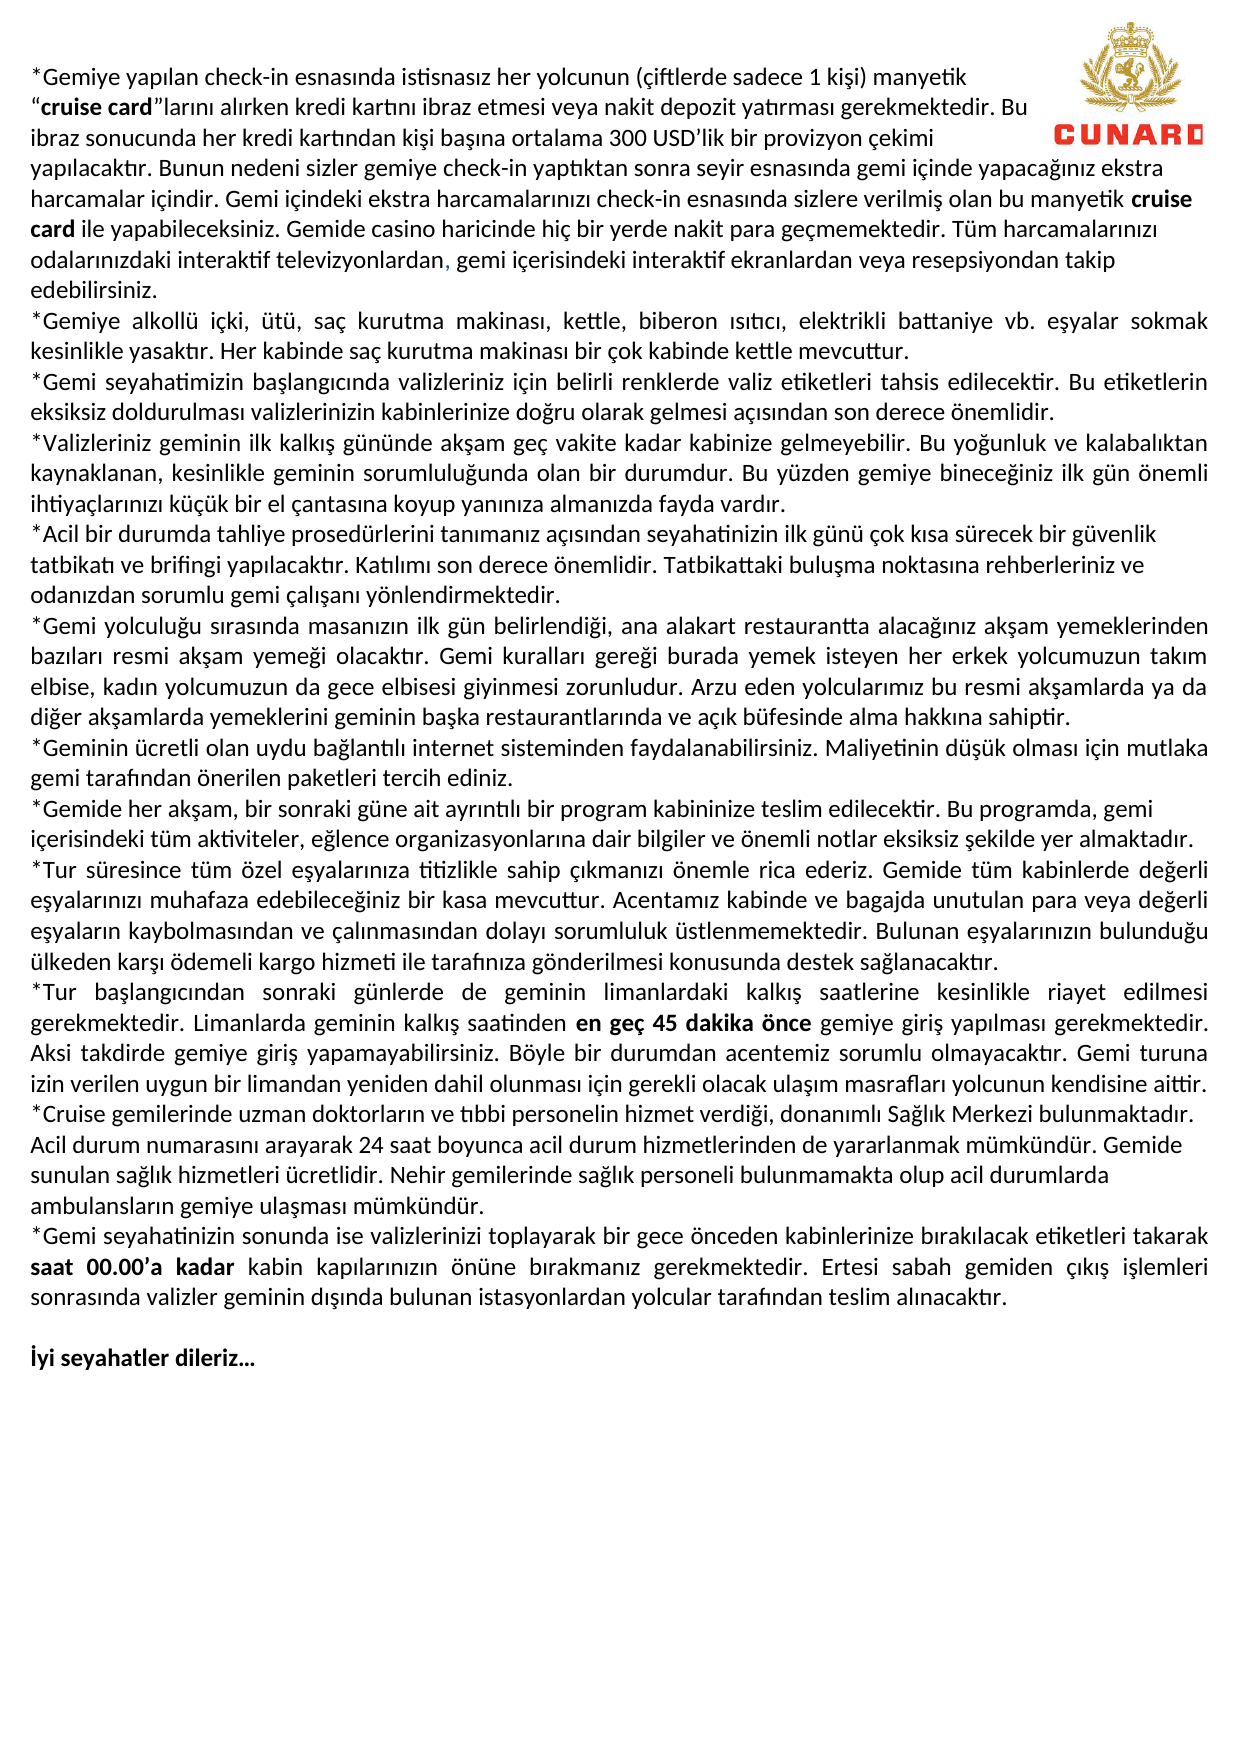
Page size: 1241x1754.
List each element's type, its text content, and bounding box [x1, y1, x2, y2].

text *Gemiye yapılan check-in esnasında istisnasız her yolcunun (çiftlerde sadece 1 kişi) manyetik “cruise card”larını alırken kredi kartını ibraz etmesi veya nakit depozit yatırması gerekmektedir. Bu ibraz sonucunda her kredi kartından kişi başına ortalama 300 USD’lik bir provizyon çekimi yapılacaktır. Bunun nedeni sizler gemiye check-in yaptıktan sonra seyir esnasında gemi içinde yapacağınız ekstra harcamalar içindir. Gemi içindeki ekstra harcamalarınızı check-in esnasında sizlere verilmiş olan bu manyetik cruise card ile yapabileceksiniz. Gemide casino haricinde hiç bir yerde nakit para geçmemektedir. Tüm harcamalarınızı odalarınızdaki interaktif televizyonlardan, gemi içerisindeki interaktif ekranlardan veya resepsiyondan takip edebilirsiniz. [30, 61, 1210, 305]
text *Cruise gemilerinde uzman doktorların ve tıbbi personelin hizmet verdiği, donanımlı Sağlık Merkezi bulunmaktadır. Acil durum numarasını arayarak 24 saat boyunca acil durum hizmetlerinden de yararlanmak mümkündür. Gemide sunulan sağlık hizmetleri ücretlidir. Nehir gemilerinde sağlık personeli bulunmamakta olup acil durumlarda ambulansların gemiye ulaşması mümkündür. [30, 1098, 1210, 1220]
text *Gemi yolculuğu sırasında masanızın ilk gün belirlendiği, ana alakart restaurantta alacağınız akşam yemeklerinden bazıları resmi akşam yemeği olacaktır. Gemi kuralları gereği burada yemek isteyen her erkek yolcumuzun takım elbise, kadın yolcumuzun da gece elbisesi giyinmesi zorunludur. Arzu eden yolcularımız bu resmi akşamlarda ya da diğer akşamlarda yemeklerini geminin başka restaurantlarında ve açık büfesinde alma hakkına sahiptir. [30, 610, 1210, 732]
text *Gemi seyahatimizin başlangıcında valizleriniz için belirli renklerde valiz etiketleri tahsis edilecektir. Bu etiketlerin eksiksiz doldurulması valizlerinizin kabinlerinize doğru olarak gelmesi açısından son derece önemlidir. [30, 366, 1210, 427]
text İyi seyahatler dileriz… [30, 1342, 1210, 1373]
text *Valizleriniz geminin ilk kalkış gününde akşam geç vakite kadar kabinize gelmeyebilir. Bu yoğunluk ve kalabalıktan kaynaklanan, kesinlikle geminin sorumluluğunda olan bir durumdur. Bu yüzden gemiye bineceğiniz ilk gün önemli ihtiyaçlarınızı küçük bir el çantasına koyup yanınıza almanızda fayda vardır. [30, 427, 1210, 518]
text *Acil bir durumda tahliye prosedürlerini tanımanız açısından seyahatinizin ilk günü çok kısa sürecek bir güvenlik tatbikatı ve brifingi yapılacaktır. Katılımı son derece önemlidir. Tatbikattaki buluşma noktasına rehberleriniz ve odanızdan sorumlu gemi çalışanı yönlendirmektedir. [30, 518, 1210, 610]
text *Gemide her akşam, bir sonraki güne ait ayrıntılı bir program kabininize teslim edilecektir. Bu programda, gemi içerisindeki tüm aktiviteler, eğlence organizasyonlarına dair bilgiler ve önemli notlar eksiksiz şekilde yer almaktadır. [30, 793, 1210, 854]
text *Gemi seyahatinizin sonunda ise valizlerinizi toplayarak bir gece önceden kabinlerinize bırakılacak etiketleri takarak saat 00.00’a kadar kabin kapılarınızın önüne bırakmanız gerekmektedir. Ertesi sabah gemiden çıkış işlemleri sonrasında valizler geminin dışında bulunan istasyonlardan yolcular tarafından teslim alınacaktır. [30, 1220, 1210, 1312]
text *Tur süresince tüm özel eşyalarınıza titizlikle sahip çıkmanızı önemle rica ederiz. Gemide tüm kabinlerde değerli eşyalarınızı muhafaza edebileceğiniz bir kasa mevcuttur. Acentamız kabinde ve bagajda unutulan para veya değerli eşyaların kaybolmasından ve çalınmasından dolayı sorumluluk üstlenmemektedir. Bulunan eşyalarınızın bulunduğu ülkeden karşı ödemeli kargo hizmeti ile tarafınıza gönderilmesi konusunda destek sağlanacaktır. [30, 854, 1210, 976]
picture [1053, 0, 1203, 150]
text *Tur başlangıcından sonraki günlerde de geminin limanlardaki kalkış saatlerine kesinlikle riayet edilmesi gerekmektedir. Limanlarda geminin kalkış saatinden en geç 45 dakika önce gemiye giriş yapılması gerekmektedir. Aksi takdirde gemiye giriş yapamayabilirsiniz. Böyle bir durumdan acentemiz sorumlu olmayacaktır. Gemi turuna izin verilen uygun bir limandan yeniden dahil olunması için gerekli olacak ulaşım masrafları yolcunun kendisine aittir. [30, 976, 1210, 1098]
text *Gemiye alkollü içki, ütü, saç kurutma makinası, kettle, biberon ısıtıcı, elektrikli battaniye vb. eşyalar sokmak kesinlikle yasaktır. Her kabinde saç kurutma makinası bir çok kabinde kettle mevcuttur. [30, 305, 1210, 366]
text *Geminin ücretli olan uydu bağlantılı internet sisteminden faydalanabilirsiniz. Maliyetinin düşük olması için mutlaka gemi tarafından önerilen paketleri tercih ediniz. [30, 732, 1210, 793]
